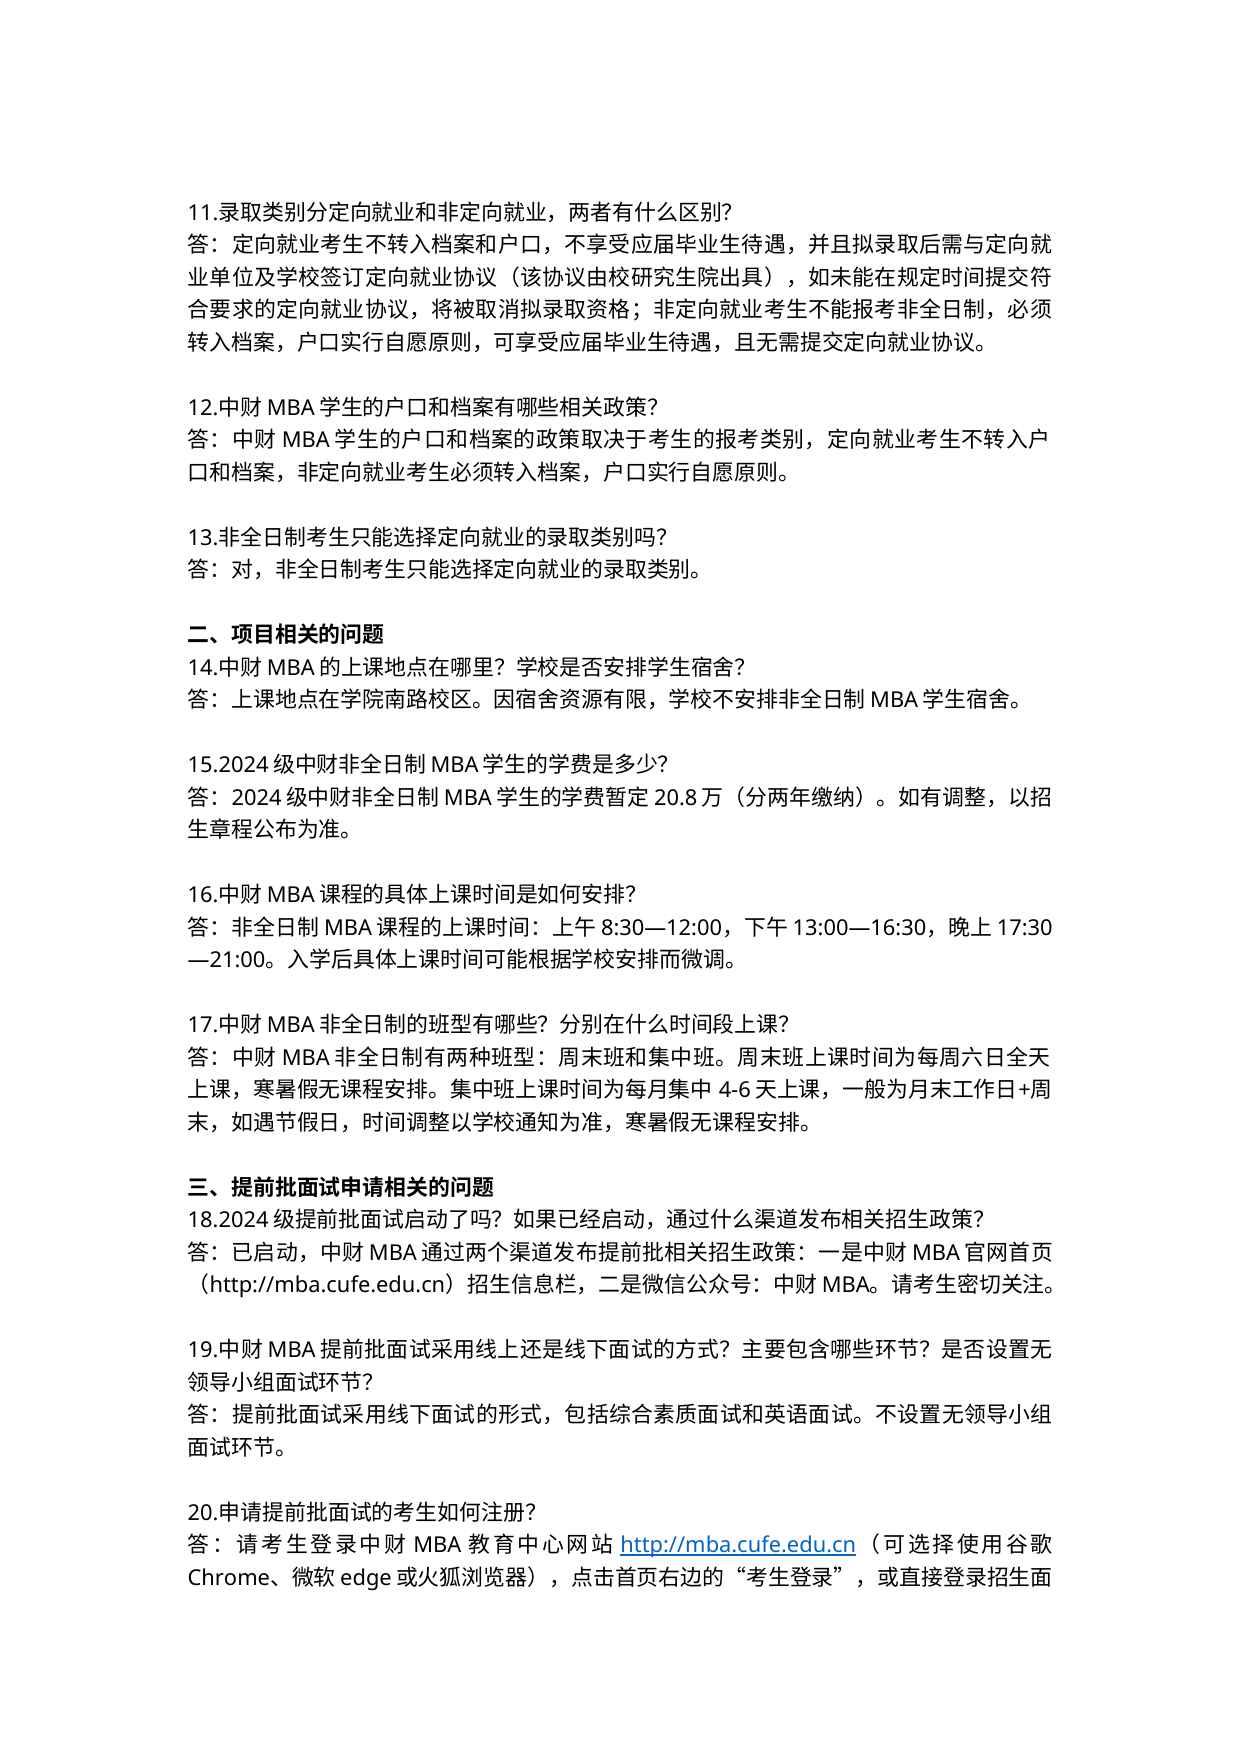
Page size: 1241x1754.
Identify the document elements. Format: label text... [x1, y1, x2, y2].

text 答：上课地点在学院南路校区。因宿舍资源有限，学校不安排非全日制MBA学生宿舍。 [187, 682, 1053, 714]
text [187, 1527, 1053, 1592]
text 19.中财MBA提前批面试采用线上还是线下面试的方式？主要包含哪些环节？是否设置无领导小组面试环节？ [187, 1332, 1053, 1397]
text 答：非全日制MBA课程的上课时间：上午8:30—12:00，下午13:00—16:30，晚上17:30—21:00。入学后具体上课时间可能根据学校安排而微调。 [187, 909, 1053, 974]
text 答：提前批面试采用线下面试的形式，包括综合素质面试和英语面试。不设置无领导小组面试环节。 [187, 1397, 1053, 1462]
text 18.2024级提前批面试启动了吗？如果已经启动，通过什么渠道发布相关招生政策？ [187, 1202, 1053, 1234]
text 答：定向就业考生不转入档案和户口，不享受应届毕业生待遇，并且拟录取后需与定向就业单位及学校签订定向就业协议（该协议由校研究生院出具），如未能在规定时间提交符合要求的定向就业协议，将被取消拟录取资格；非定向就业考生不能报考非全日制，必须转入档案，户口实行自愿原则，可享受应届毕业生待遇，且无需提交定向就业协议。 [187, 227, 1053, 357]
text 三、提前批面试申请相关的问题 [187, 1169, 1053, 1202]
text 答：中财MBA非全日制有两种班型：周末班和集中班。周末班上课时间为每周六日全天上课，寒暑假无课程安排。集中班上课时间为每月集中4-6天上课，一般为月末工作日+周末，如遇节假日，时间调整以学校通知为准，寒暑假无课程安排。 [187, 1039, 1053, 1137]
text 20.申请提前批面试的考生如何注册？ [187, 1494, 1053, 1527]
text 答：已启动，中财MBA通过两个渠道发布提前批相关招生政策：一是中财MBA官网首页（http://mba.cufe.edu.cn）招生信息栏，二是微信公众号：中财MBA。请考生密切关注。 [187, 1234, 1053, 1299]
text 14.中财MBA的上课地点在哪里？学校是否安排学生宿舍？ [187, 649, 1053, 682]
text 答：对，非全日制考生只能选择定向就业的录取类别。 [187, 552, 1053, 584]
text 13.非全日制考生只能选择定向就业的录取类别吗？ [187, 519, 1053, 552]
text 11.录取类别分定向就业和非定向就业，两者有什么区别？ [187, 194, 1053, 227]
text 答：2024级中财非全日制MBA学生的学费暂定20.8万（分两年缴纳）。如有调整，以招生章程公布为准。 [187, 779, 1053, 844]
text 17.中财MBA非全日制的班型有哪些？分别在什么时间段上课？ [187, 1007, 1053, 1039]
text 二、项目相关的问题 [187, 617, 1053, 649]
text 15.2024级中财非全日制MBA学生的学费是多少？ [187, 747, 1053, 779]
text 16.中财MBA课程的具体上课时间是如何安排？ [187, 877, 1053, 909]
text 答：中财MBA学生的户口和档案的政策取决于考生的报考类别，定向就业考生不转入户口和档案，非定向就业考生必须转入档案，户口实行自愿原则。 [187, 422, 1053, 487]
text 12.中财MBA学生的户口和档案有哪些相关政策？ [187, 389, 1053, 422]
